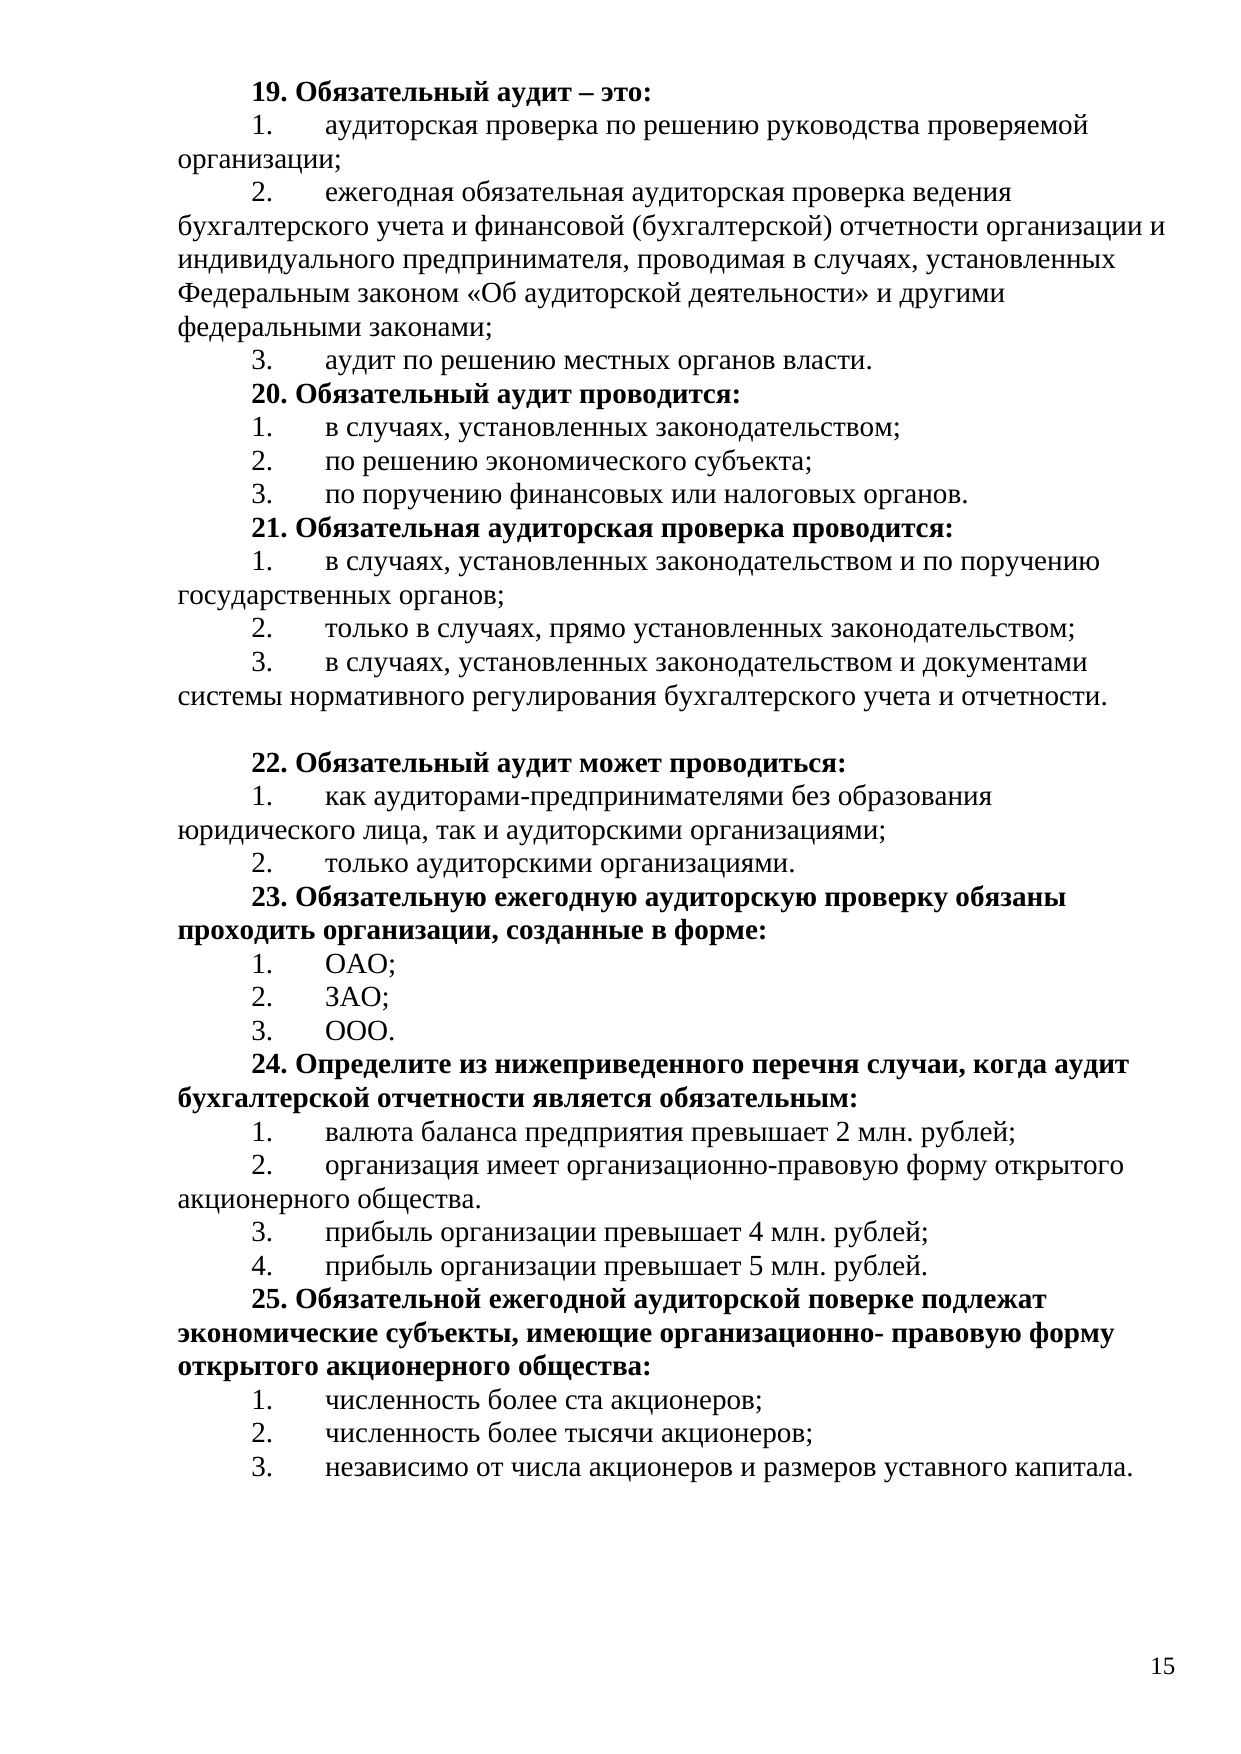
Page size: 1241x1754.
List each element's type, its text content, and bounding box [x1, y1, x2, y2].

list численность более тысячи акционеров; [177, 1416, 1175, 1449]
text 20. Обязательный аудит проводится: [177, 376, 1175, 409]
list ЗАО; [177, 979, 1175, 1013]
list в случаях, установленных законодательством; [177, 409, 1175, 443]
list в случаях, установленных законодательством и по поручению государственных органов; [177, 543, 1175, 611]
list как аудиторами-предпринимателями без образования юридического лица, так и аудиторскими организациями; [177, 778, 1175, 845]
list по поручению финансовых или налоговых органов. [177, 476, 1175, 510]
text 24. Определите из нижеприведенного перечня случаи, когда аудит бухгалтерской отчетности является обязательным: [177, 1047, 1175, 1114]
list аудиторская проверка по решению руководства проверяемой организации; [177, 107, 1175, 174]
list ООО. [177, 1013, 1175, 1047]
list аудит по решению местных органов власти. [177, 342, 1175, 376]
text 22. Обязательный аудит может проводиться: [177, 745, 1175, 778]
list численность более ста акционеров; [177, 1382, 1175, 1416]
text 23. Обязательную ежегодную аудиторскую проверку обязаны проходить организации, созданные в форме: [177, 879, 1175, 946]
text 21. Обязательная аудиторская проверка проводится: [177, 510, 1175, 543]
list ежегодная обязательная аудиторская проверка ведения бухгалтерского учета и финансовой (бухгалтерской) отчетности организации и индивидуального предпринимателя, проводимая в случаях, установленных Федеральным законом «Об аудиторской деятельности» и другими федеральными законами; [177, 174, 1175, 342]
list прибыль организации превышает 5 млн. рублей. [177, 1248, 1175, 1281]
text 25. Обязательной ежегодной аудиторской поверке подлежат экономические субъекты, имеющие организационно- правовую форму открытого акционерного общества: [177, 1281, 1175, 1382]
list по решению экономического субъекта; [177, 443, 1175, 476]
list только в случаях, прямо установленных законодательством; [177, 611, 1175, 644]
list в случаях, установленных законодательством и документами системы нормативного регулирования бухгалтерского учета и отчетности. [177, 644, 1175, 711]
list валюта баланса предприятия превышает 2 млн. рублей; [177, 1114, 1175, 1147]
list ОАО; [177, 946, 1175, 979]
list только аудиторскими организациями. [177, 845, 1175, 879]
list независимо от числа акционеров и размеров уставного капитала. [177, 1449, 1175, 1483]
text 19. Обязательный аудит – это: [177, 74, 1175, 107]
list прибыль организации превышает 4 млн. рублей; [177, 1214, 1175, 1248]
list организация имеет организационно-правовую форму открытого акционерного общества. [177, 1147, 1175, 1214]
